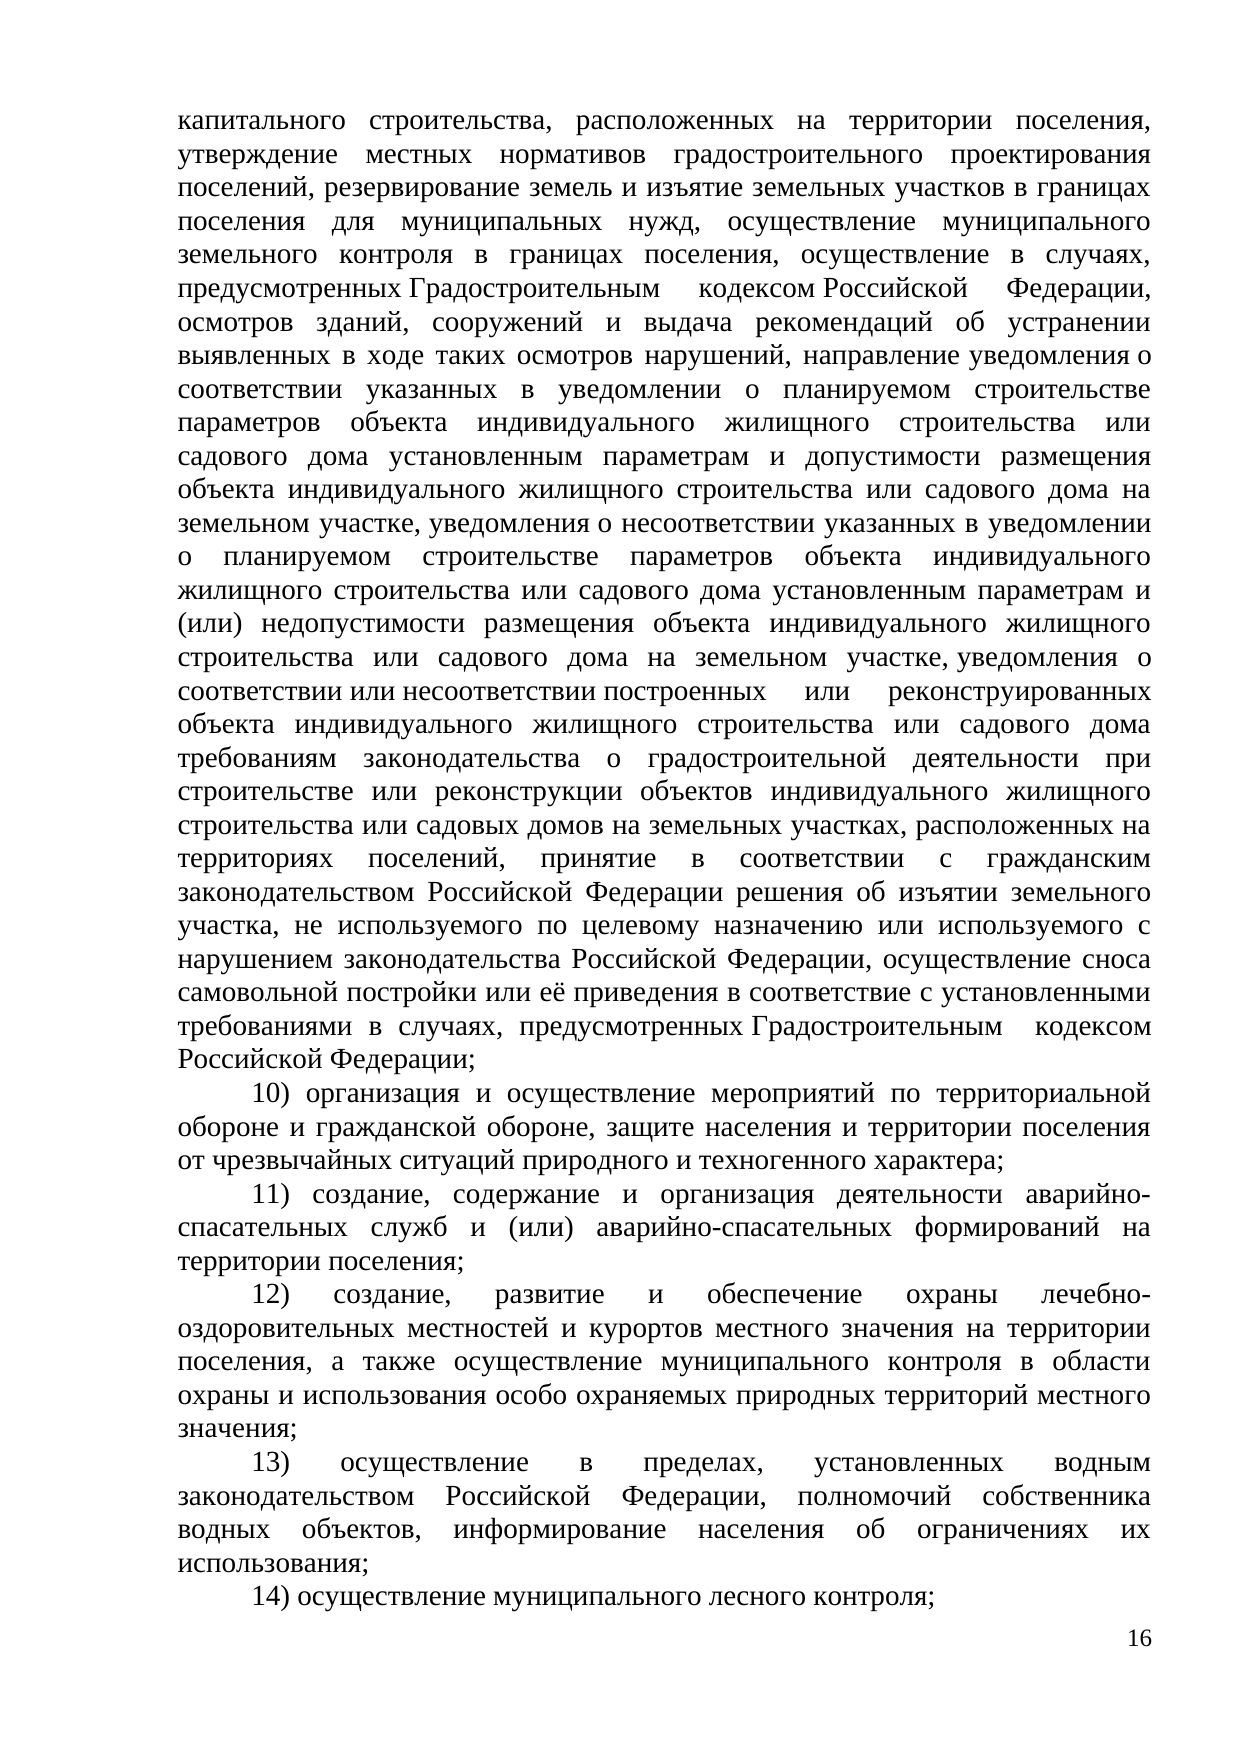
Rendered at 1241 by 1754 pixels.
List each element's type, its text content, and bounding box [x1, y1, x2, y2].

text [177, 102, 1152, 1075]
text 14) осуществление муниципального лесного контроля; [177, 1578, 1152, 1612]
text 11) создание, содержание и организация деятельности аварийно-спасательных служб и (или) аварийно-спасательных формирований на территории поселения; [177, 1176, 1152, 1276]
text 10) организация и осуществление мероприятий по территориальной обороне и гражданской обороне, защите населения и территории поселения от чрезвычайных ситуаций природного и техногенного характера; [177, 1075, 1152, 1176]
text 13) осуществление в пределах, установленных водным законодательством Российской Федерации, полномочий собственника водных объектов, информирование населения об ограничениях их использования; [177, 1444, 1152, 1578]
text 12) создание, развитие и обеспечение охраны лечебно-оздоровительных местностей и курортов местного значения на территории поселения, а также осуществление муниципального контроля в области охраны и использования особо охраняемых природных территорий местного значения; [177, 1276, 1152, 1444]
